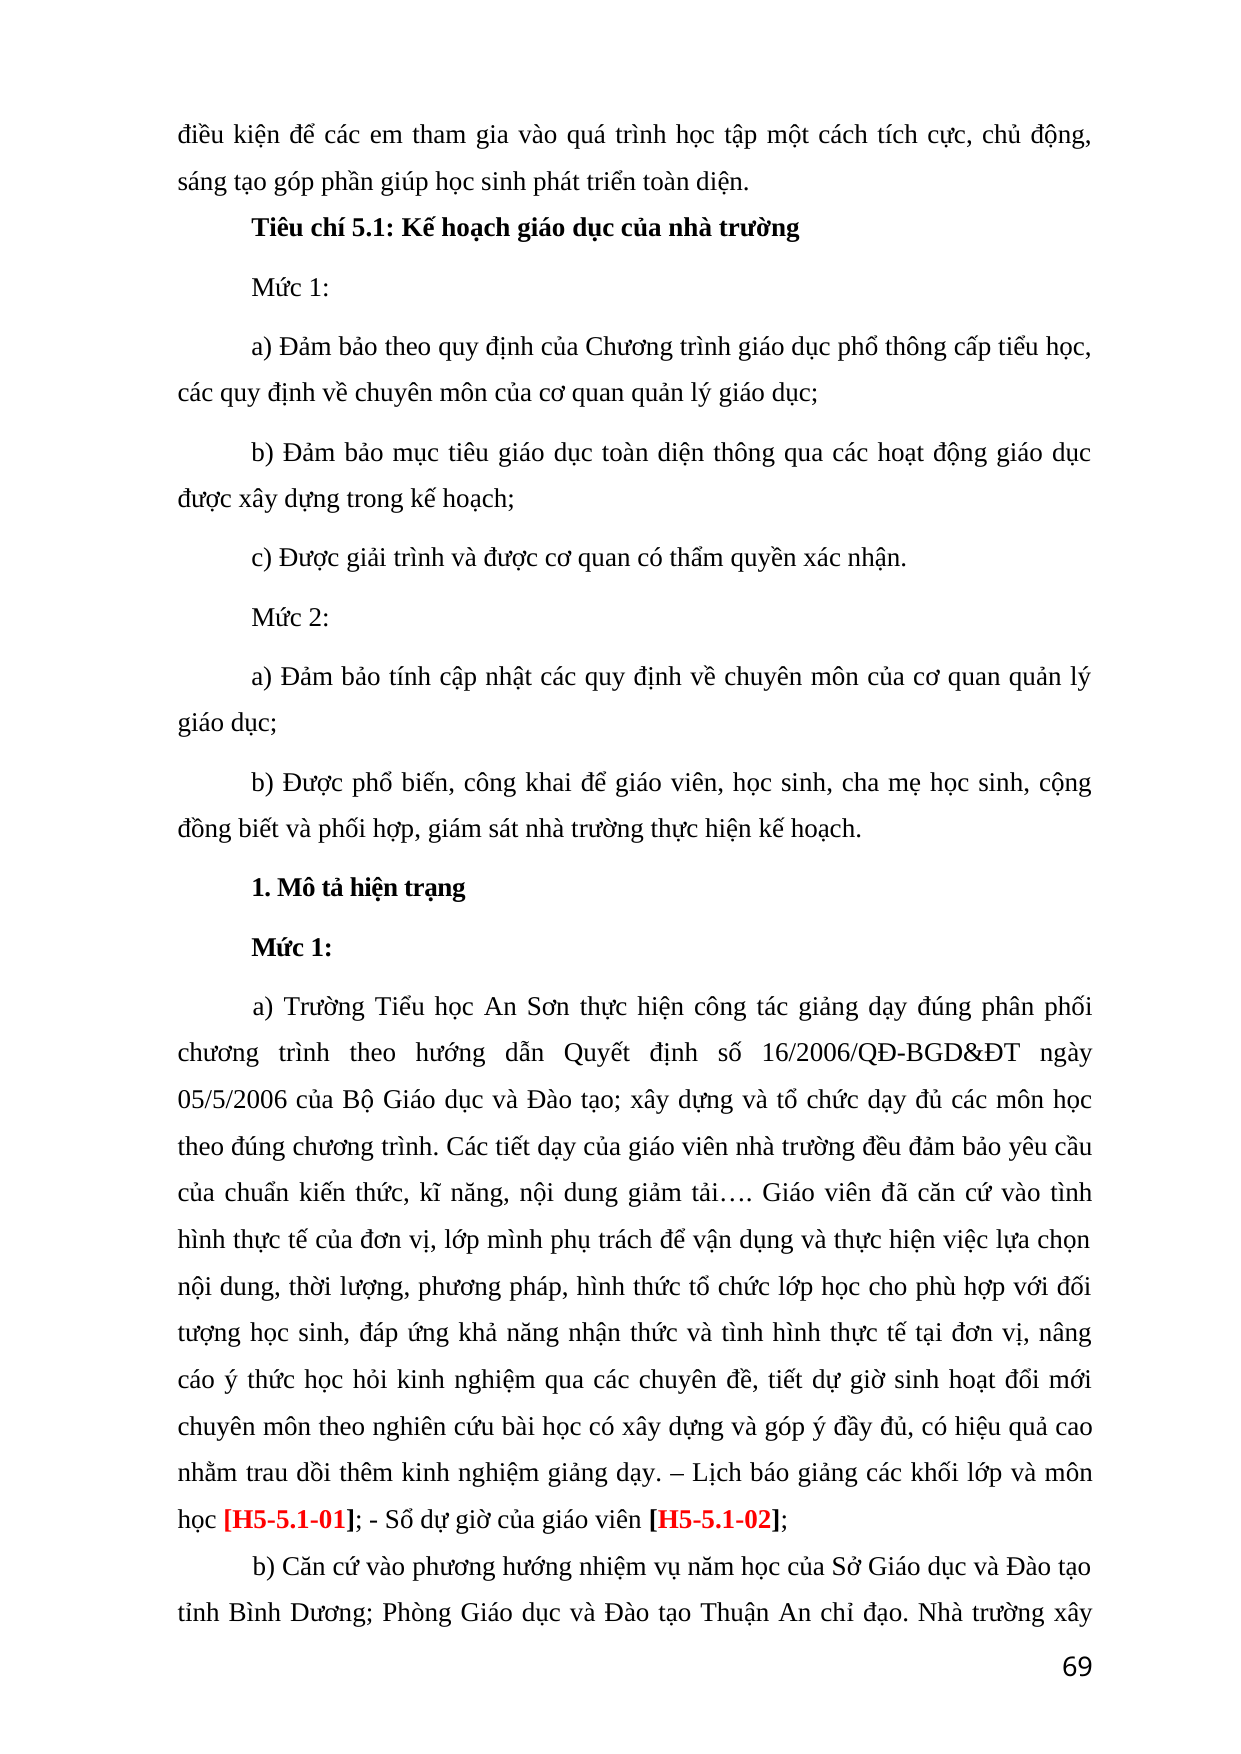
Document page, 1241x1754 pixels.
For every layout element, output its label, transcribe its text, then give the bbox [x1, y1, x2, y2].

text Mức 1: [177, 931, 1093, 962]
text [177, 118, 1093, 196]
text a) Trường Tiểu học An Sơn thực hiện công tác giảng dạy đúng phân phối chương trình theo hướng dẫn Quyết định số 16/2006/QĐ-BGD&ĐT ngày 05/5/2006 của Bộ Giáo dục và Đào tạo; xây dựng và tổ chức dạy đủ các môn học theo đúng chương trình. Các tiết dạy của giáo viên nhà trường đều đảm bảo yêu cầu của chuẩn kiến thức, kĩ năng, nội dung giảm tải…. Giáo viên đã căn cứ vào tình hình thực tế của đơn vị, lớp mình phụ trách để vận dụng và thực hiện việc lựa chọn nội dung, thời lượng, phương pháp, hình thức tổ chức lớp học cho phù hợp với đối tượng học sinh, đáp ứng khả năng nhận thức và tình hình thực tế tại đơn vị, nâng cáo ý thức học hỏi kinh nghiệm qua các chuyên đề, tiết dự giờ sinh hoạt đổi mới chuyên môn theo nghiên cứu bài học có xây dựng và góp ý đầy đủ, có hiệu quả cao nhằm trau dồi thêm kinh nghiệm giảng dạy. – Lịch báo giảng các khối lớp và môn học [H5-5.1-01]; - Sổ dự giờ của giáo viên [H5-5.1-02]; [177, 990, 1093, 1534]
text a) Đảm bảo theo quy định của Chương trình giáo dục phổ thông cấp tiểu học, các quy định về chuyên môn của cơ quan quản lý giáo dục; [177, 330, 1093, 408]
text a) Đảm bảo tính cập nhật các quy định về chuyên môn của cơ quan quản lý giáo dục; [177, 660, 1093, 738]
text b) Được phổ biến, công khai để giáo viên, học sinh, cha mẹ học sinh, cộng đồng biết và phối hợp, giám sát nhà trường thực hiện kế hoạch. [177, 766, 1093, 843]
text Mức 2: [177, 601, 1093, 632]
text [177, 1550, 1093, 1628]
text c) Được giải trình và được cơ quan có thẩm quyền xác nhận. [177, 541, 1093, 573]
text 1. Mô tả hiện trạng [177, 871, 1093, 903]
text Mức 1: [177, 271, 1093, 302]
text Tiêu chí 5.1: Kế hoạch giáo dục của nhà trường [177, 211, 1093, 243]
text b) Đảm bảo mục tiêu giáo dục toàn diện thông qua các hoạt động giáo dục được xây dựng trong kế hoạch; [177, 436, 1093, 513]
